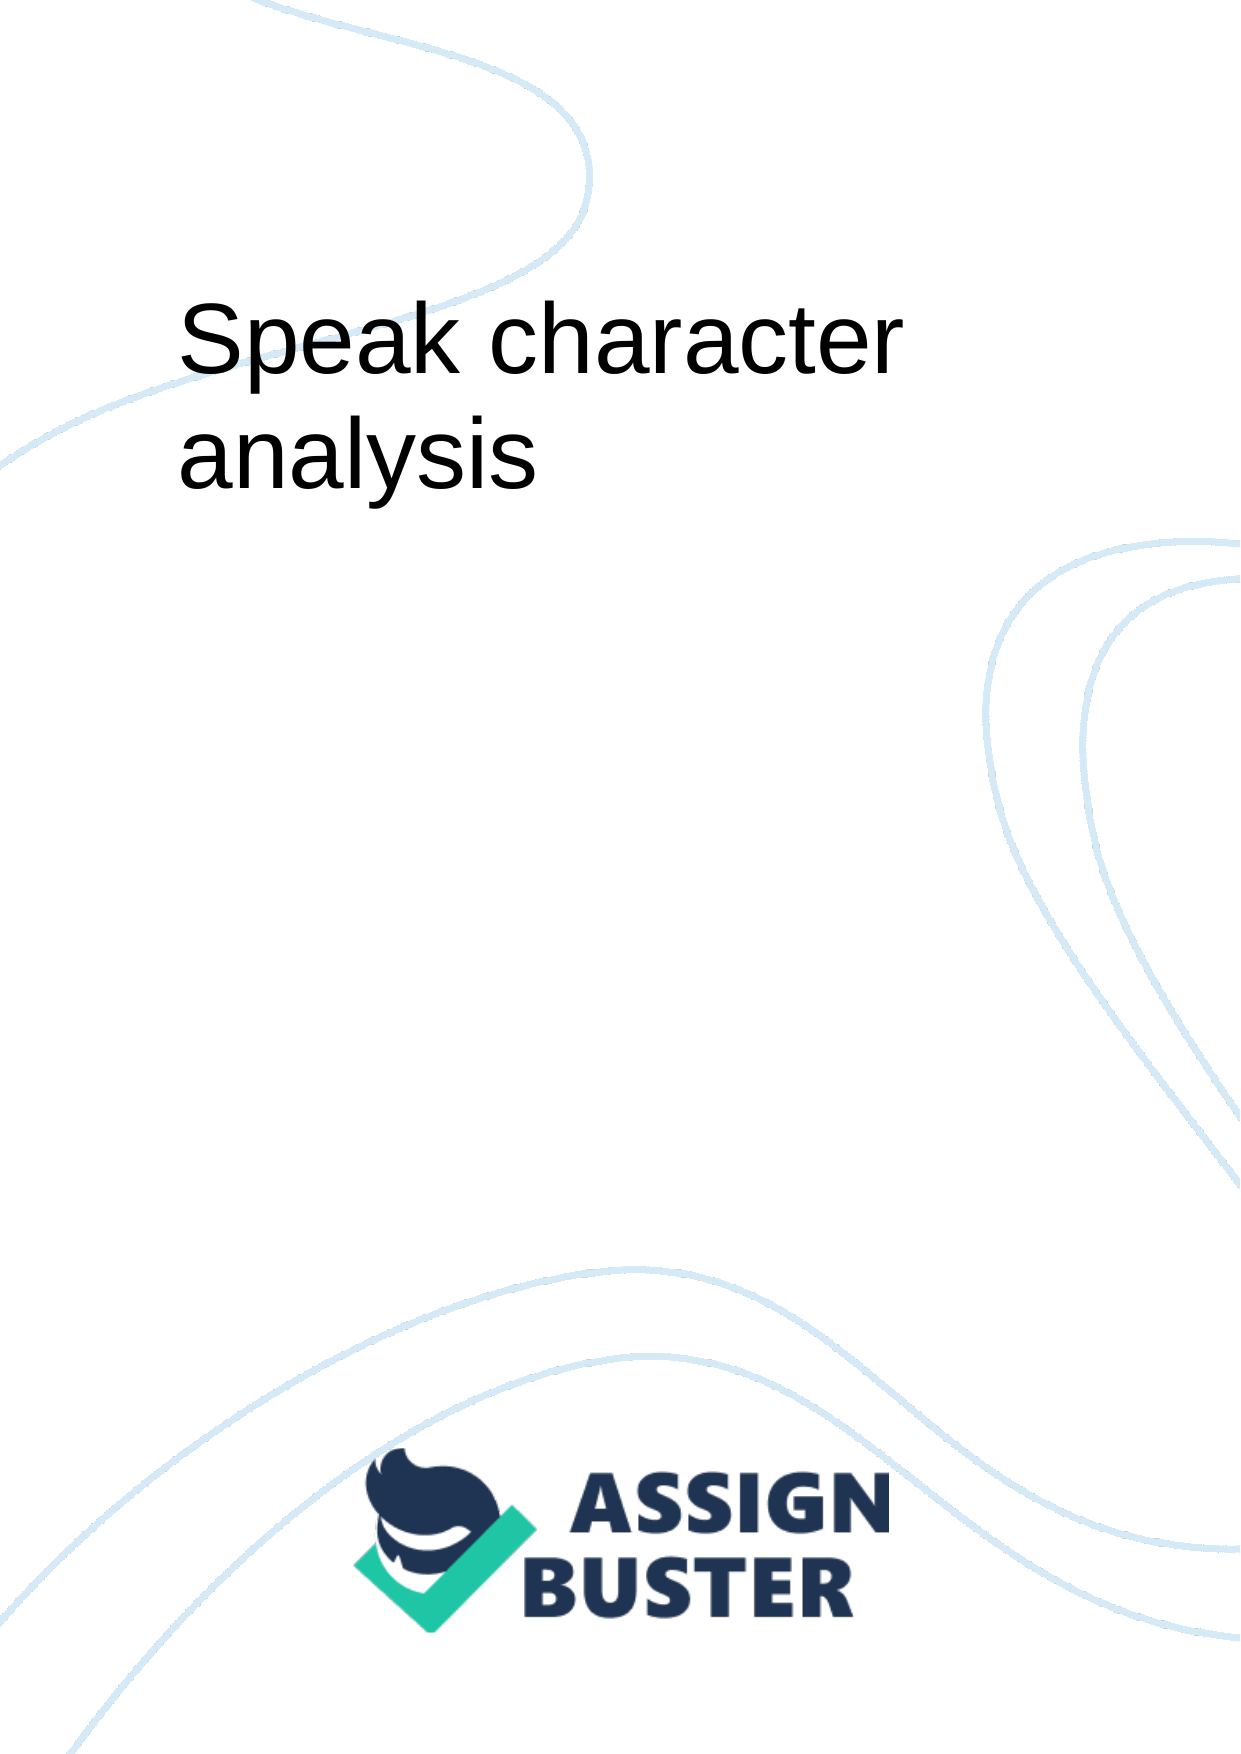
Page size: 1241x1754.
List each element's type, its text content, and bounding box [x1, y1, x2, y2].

picture [0, 0, 1241, 1754]
subtitle Speak character analysis [177, 279, 1152, 509]
